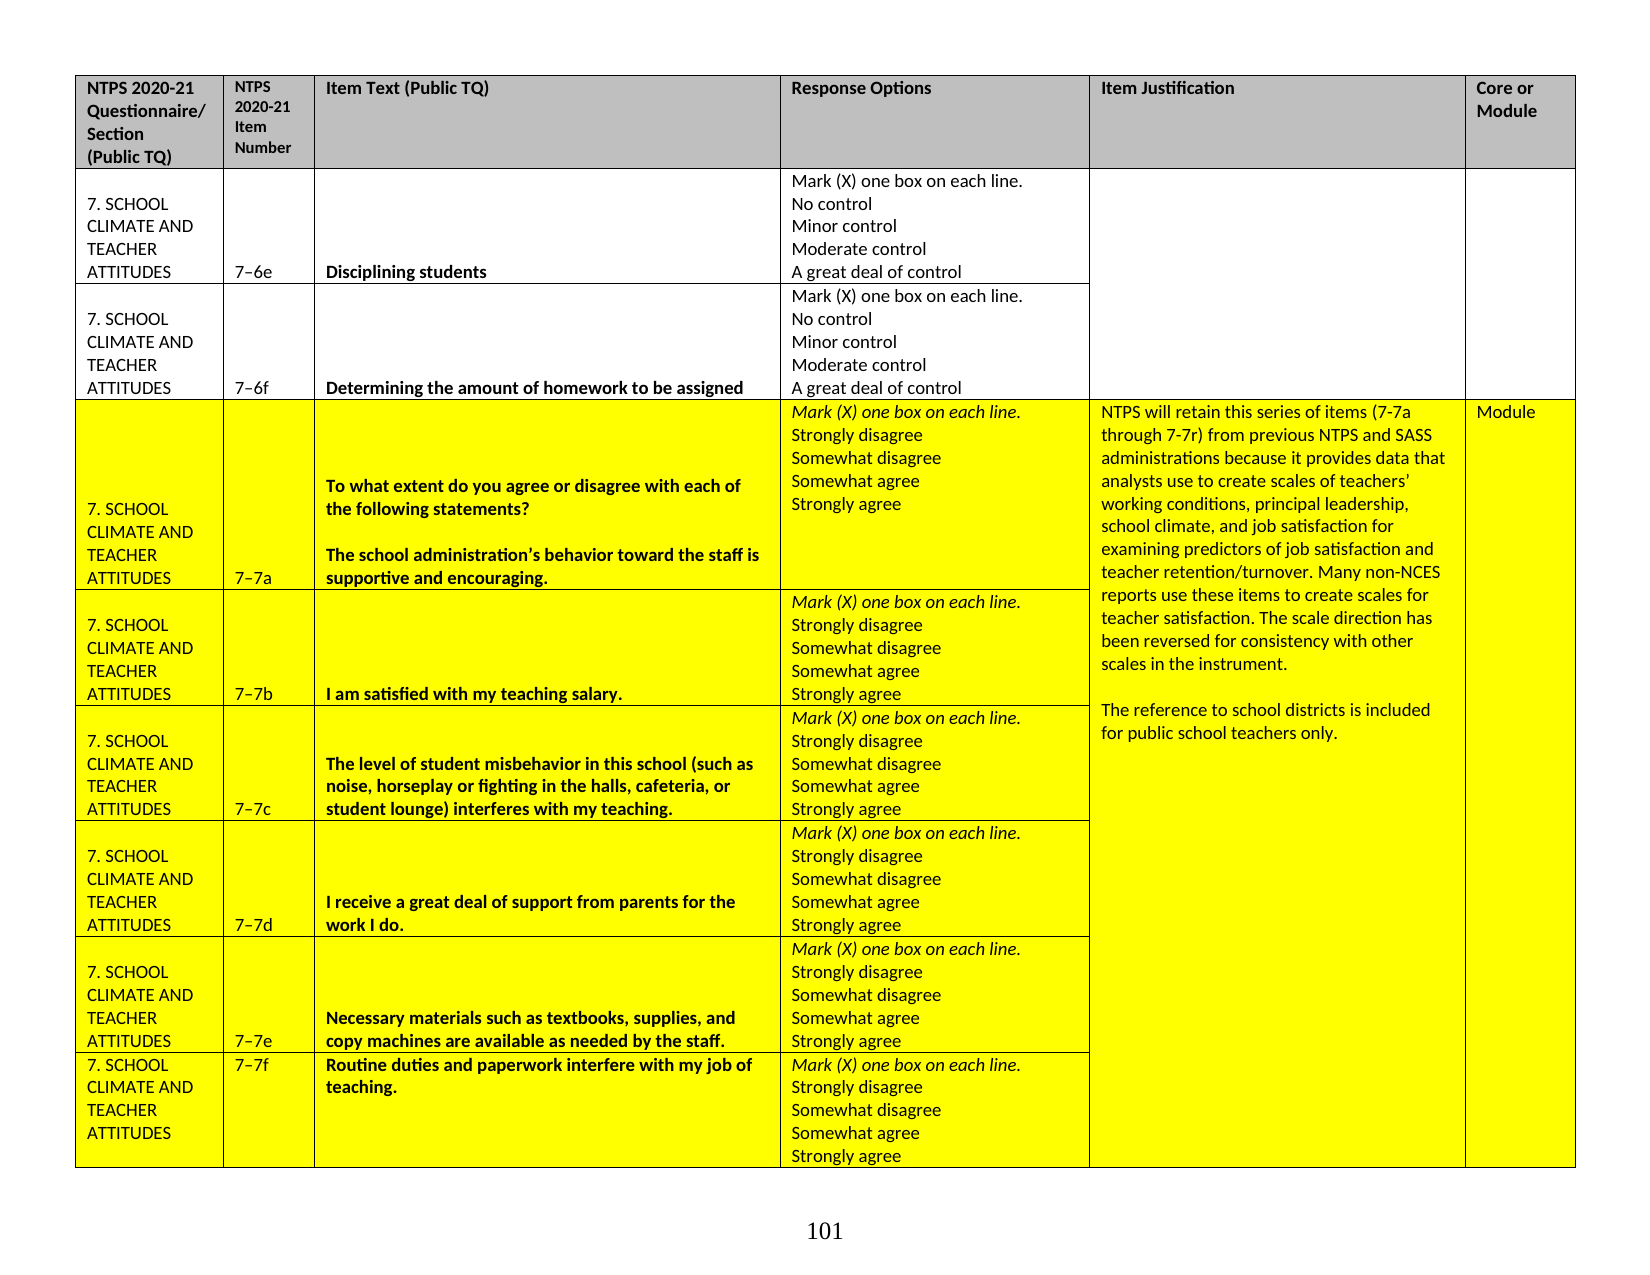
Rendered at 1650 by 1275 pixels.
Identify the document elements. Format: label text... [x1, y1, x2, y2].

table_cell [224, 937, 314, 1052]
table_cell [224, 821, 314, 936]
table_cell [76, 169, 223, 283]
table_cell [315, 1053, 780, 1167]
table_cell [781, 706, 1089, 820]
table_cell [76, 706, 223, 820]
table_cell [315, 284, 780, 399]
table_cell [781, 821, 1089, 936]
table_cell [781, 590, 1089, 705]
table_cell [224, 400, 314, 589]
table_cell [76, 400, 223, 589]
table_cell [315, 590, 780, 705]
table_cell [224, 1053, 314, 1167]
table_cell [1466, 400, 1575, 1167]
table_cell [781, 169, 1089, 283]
table_header NTPS 2020-21 Questionnaire/ Section (Public TQ) [76, 76, 223, 168]
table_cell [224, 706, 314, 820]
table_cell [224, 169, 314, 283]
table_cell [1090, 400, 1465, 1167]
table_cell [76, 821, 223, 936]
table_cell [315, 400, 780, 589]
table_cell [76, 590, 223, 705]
table_header Core or Module [1466, 76, 1575, 168]
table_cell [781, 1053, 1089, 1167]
table_header Item Justification [1090, 76, 1465, 168]
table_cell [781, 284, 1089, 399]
table_header Response Options [781, 76, 1089, 168]
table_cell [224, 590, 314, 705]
table_header Item Text (Public TQ) [315, 76, 780, 168]
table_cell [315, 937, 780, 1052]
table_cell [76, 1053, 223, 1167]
table_header NTPS 2020-21 Item Number [224, 76, 314, 168]
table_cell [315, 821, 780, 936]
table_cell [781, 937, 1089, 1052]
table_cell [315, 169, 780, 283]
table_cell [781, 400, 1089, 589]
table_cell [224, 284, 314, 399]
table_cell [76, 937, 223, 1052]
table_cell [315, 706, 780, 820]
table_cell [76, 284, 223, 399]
